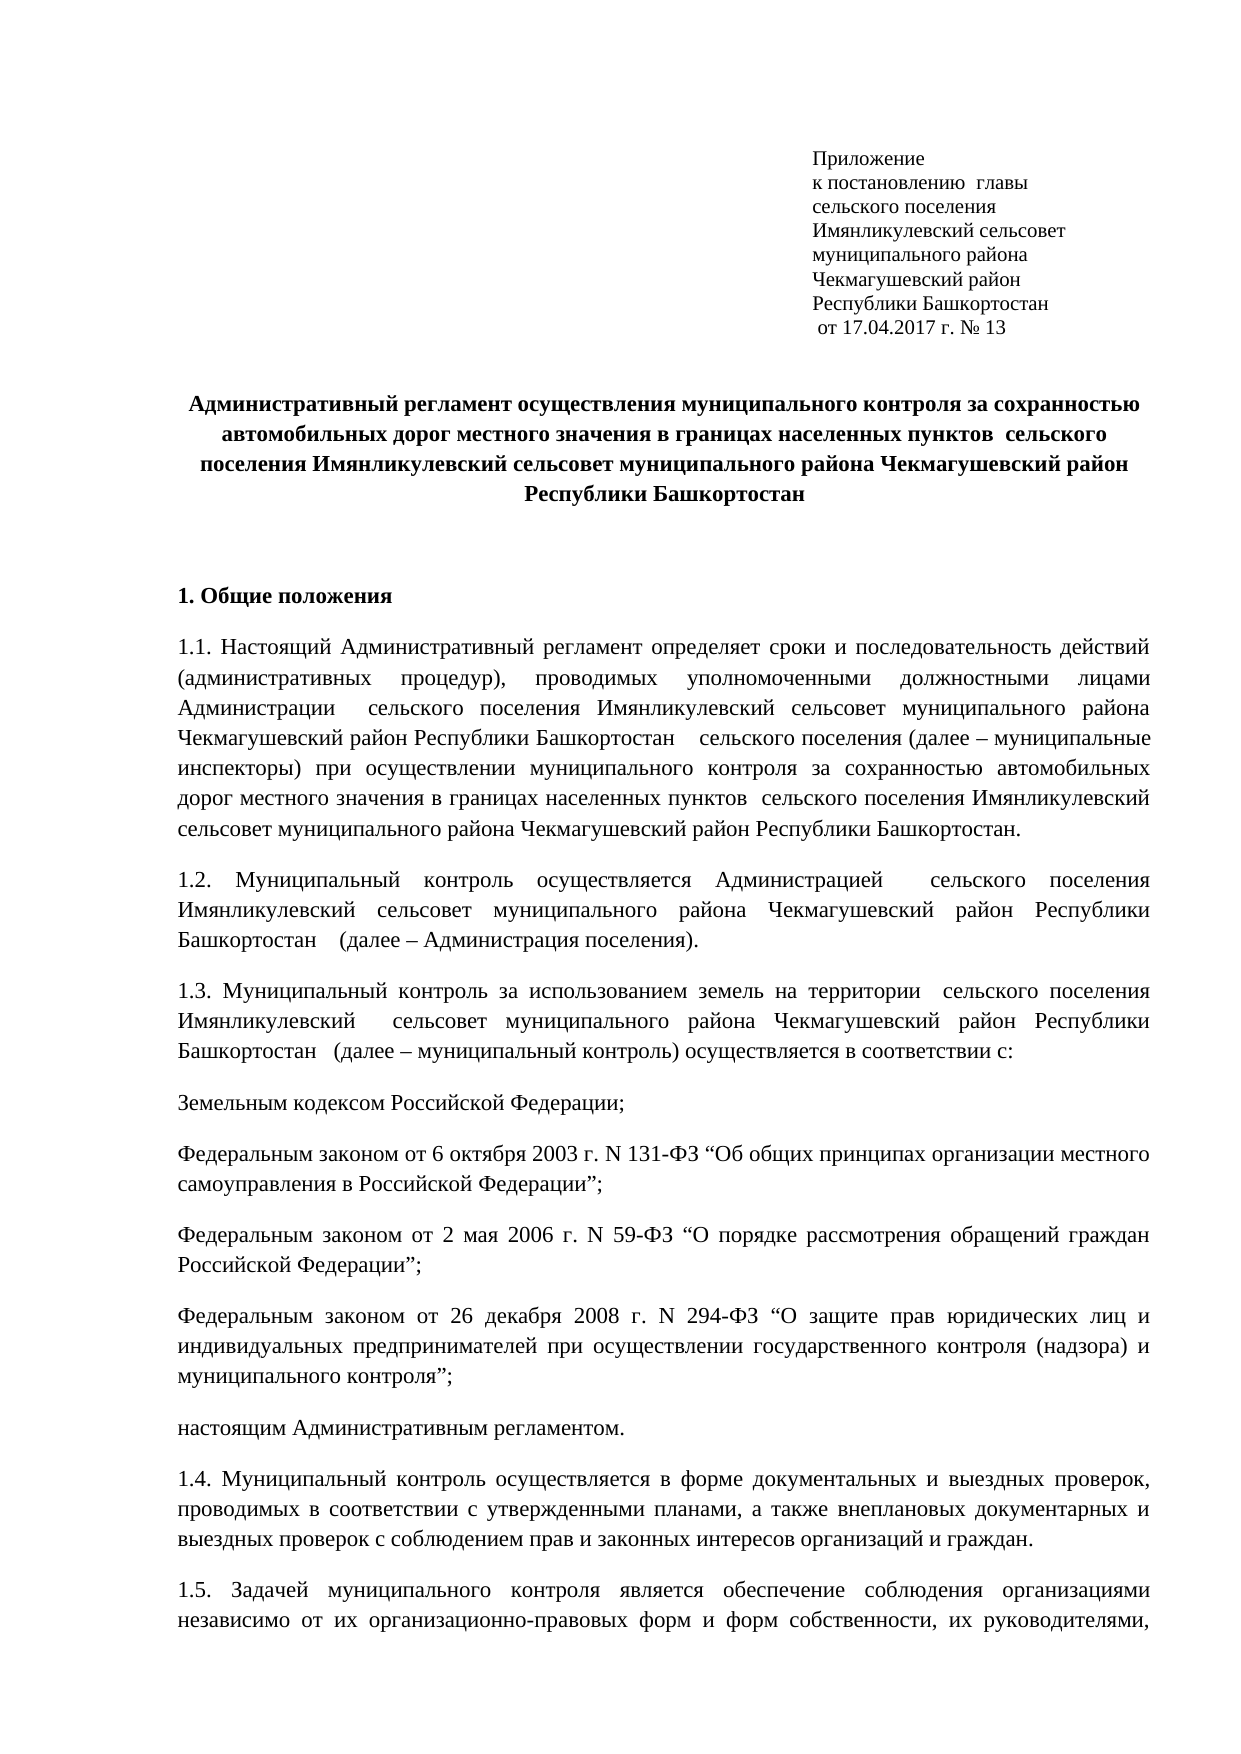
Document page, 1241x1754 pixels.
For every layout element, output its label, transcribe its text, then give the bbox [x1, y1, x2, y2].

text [177, 1576, 1152, 1633]
text Федеральным законом от 26 декабря . N 294-ФЗ “О защите прав юридических лиц и индивидуальных предпринимателей при осуществлении государственного контроля (надзора) и муниципального контроля”; [177, 1302, 1152, 1389]
text Приложение [812, 118, 1152, 170]
text Республики Башкортостан [812, 291, 1152, 314]
text Земельным кодексом Российской Федерации; [177, 1089, 1152, 1115]
text 1.2. Муниципальный контроль осуществляется Администрацией сельского поселения Имянликулевский сельсовет муниципального района Чекмагушевский район Республики Башкортостан (далее – Администрация поселения). [177, 866, 1152, 952]
text 1.3. Муниципальный контроль за использованием земель на территории сельского поселения Имянликулевский сельсовет муниципального района Чекмагушевский район Республики Башкортостан (далее – муниципальный контроль) осуществляется в соответствии с: [177, 977, 1152, 1064]
text муниципального района [812, 242, 1152, 266]
text Административный регламент осуществления муниципального контроля за сохранностью автомобильных дорог местного значения в границах населенных пунктов сельского поселения Имянликулевский сельсовет муниципального района Чекмагушевский район Республики Башкортостан [177, 390, 1152, 507]
text 1.1. Настоящий Административный регламент определяет сроки и последовательность действий (административных процедур), проводимых уполномоченными должностными лицами Администрации сельского поселения Имянликулевский сельсовет муниципального района Чекмагушевский район Республики Башкортостан сельского поселения (далее – муниципальные инспекторы) при осуществлении муниципального контроля за сохранностью автомобильных дорог местного значения в границах населенных пунктов сельского поселения Имянликулевский сельсовет муниципального района Чекмагушевский район Республики Башкортостан. [177, 633, 1152, 841]
text сельского поселения [812, 194, 1152, 218]
text 1.4. Муниципальный контроль осуществляется в форме документальных и выездных проверок, проводимых в соответствии с утвержденными планами, а также внеплановых документарных и выездных проверок с соблюдением прав и законных интересов организаций и граждан. [177, 1465, 1152, 1551]
text Имянликулевский сельсовет [812, 218, 1152, 242]
text Федеральным законом от 6 октября . N 131-ФЗ “Об общих принципах организации местного самоуправления в Российской Федерации”; [177, 1140, 1152, 1196]
text настоящим Административным регламентом. [177, 1414, 1152, 1440]
text Чекмагушевский район [812, 266, 1152, 291]
text Федеральным законом от 2 мая . N 59-ФЗ “О порядке рассмотрения обращений граждан Российской Федерации”; [177, 1221, 1152, 1277]
text от 17.04.2017 г. № 13 [812, 314, 1152, 339]
text к постановлению главы [812, 170, 1152, 194]
text 1. Общие положения [177, 582, 1152, 609]
